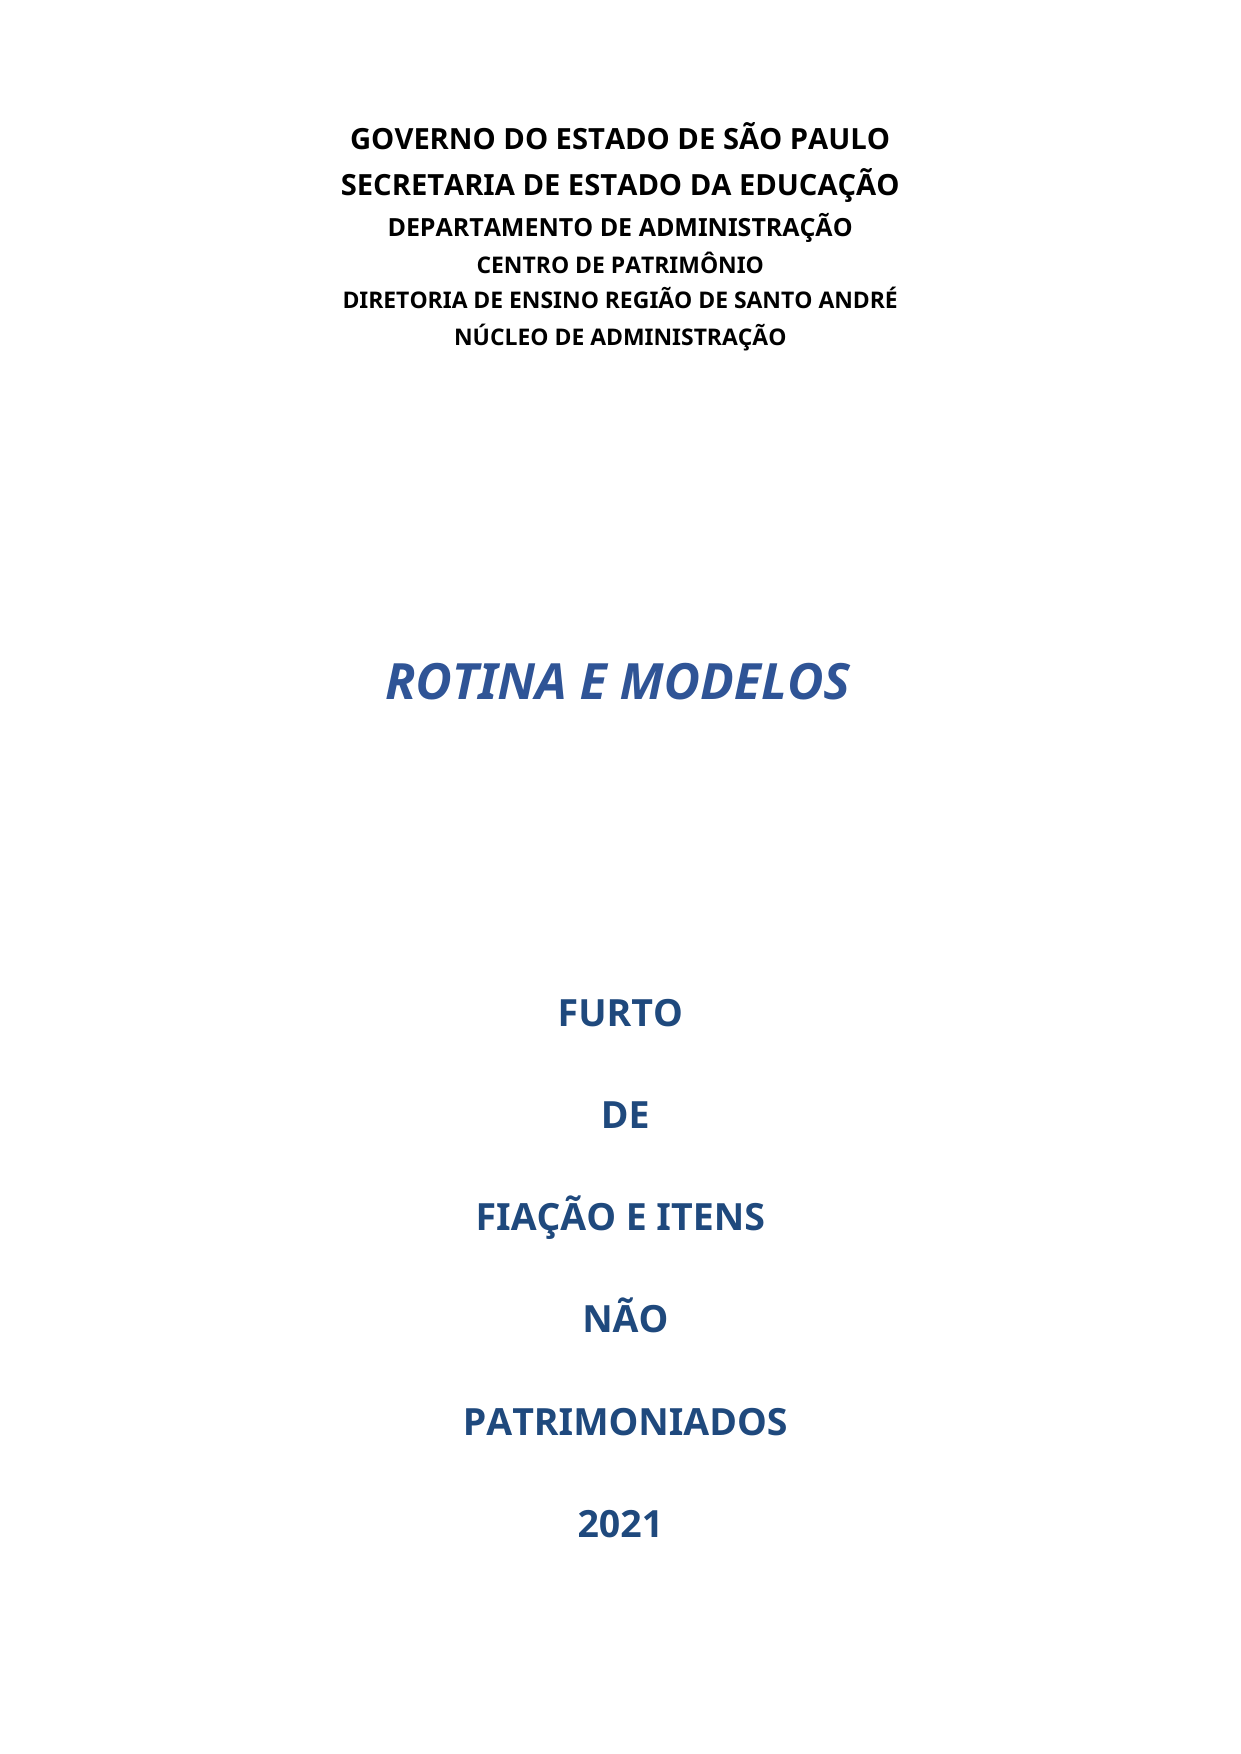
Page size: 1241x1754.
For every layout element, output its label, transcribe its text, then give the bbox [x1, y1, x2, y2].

text SECRETARIA DE ESTADO DA EDUCAÇÃO [118, 164, 1122, 203]
text FIAÇÃO E ITENS [118, 1191, 1122, 1242]
text ROTINA E MODELOS [118, 646, 1122, 714]
text DE [118, 1089, 1122, 1140]
text PATRIMONIADOS [118, 1395, 1122, 1446]
text NÚCLEO DE ADMINISTRAÇÃO [118, 320, 1122, 352]
text CENTRO DE PATRIMÔNIO [118, 248, 1122, 280]
text DIRETORIA DE ENSINO REGIÃO DE SANTO ANDRÉ [118, 284, 1122, 316]
text NÃO [118, 1293, 1122, 1344]
text FURTO [118, 987, 1122, 1038]
text 2021 [118, 1497, 1122, 1548]
text DEPARTAMENTO DE ADMINISTRAÇÃO [118, 209, 1122, 243]
text GOVERNO DO ESTADO DE SÃO PAULO [118, 118, 1122, 158]
